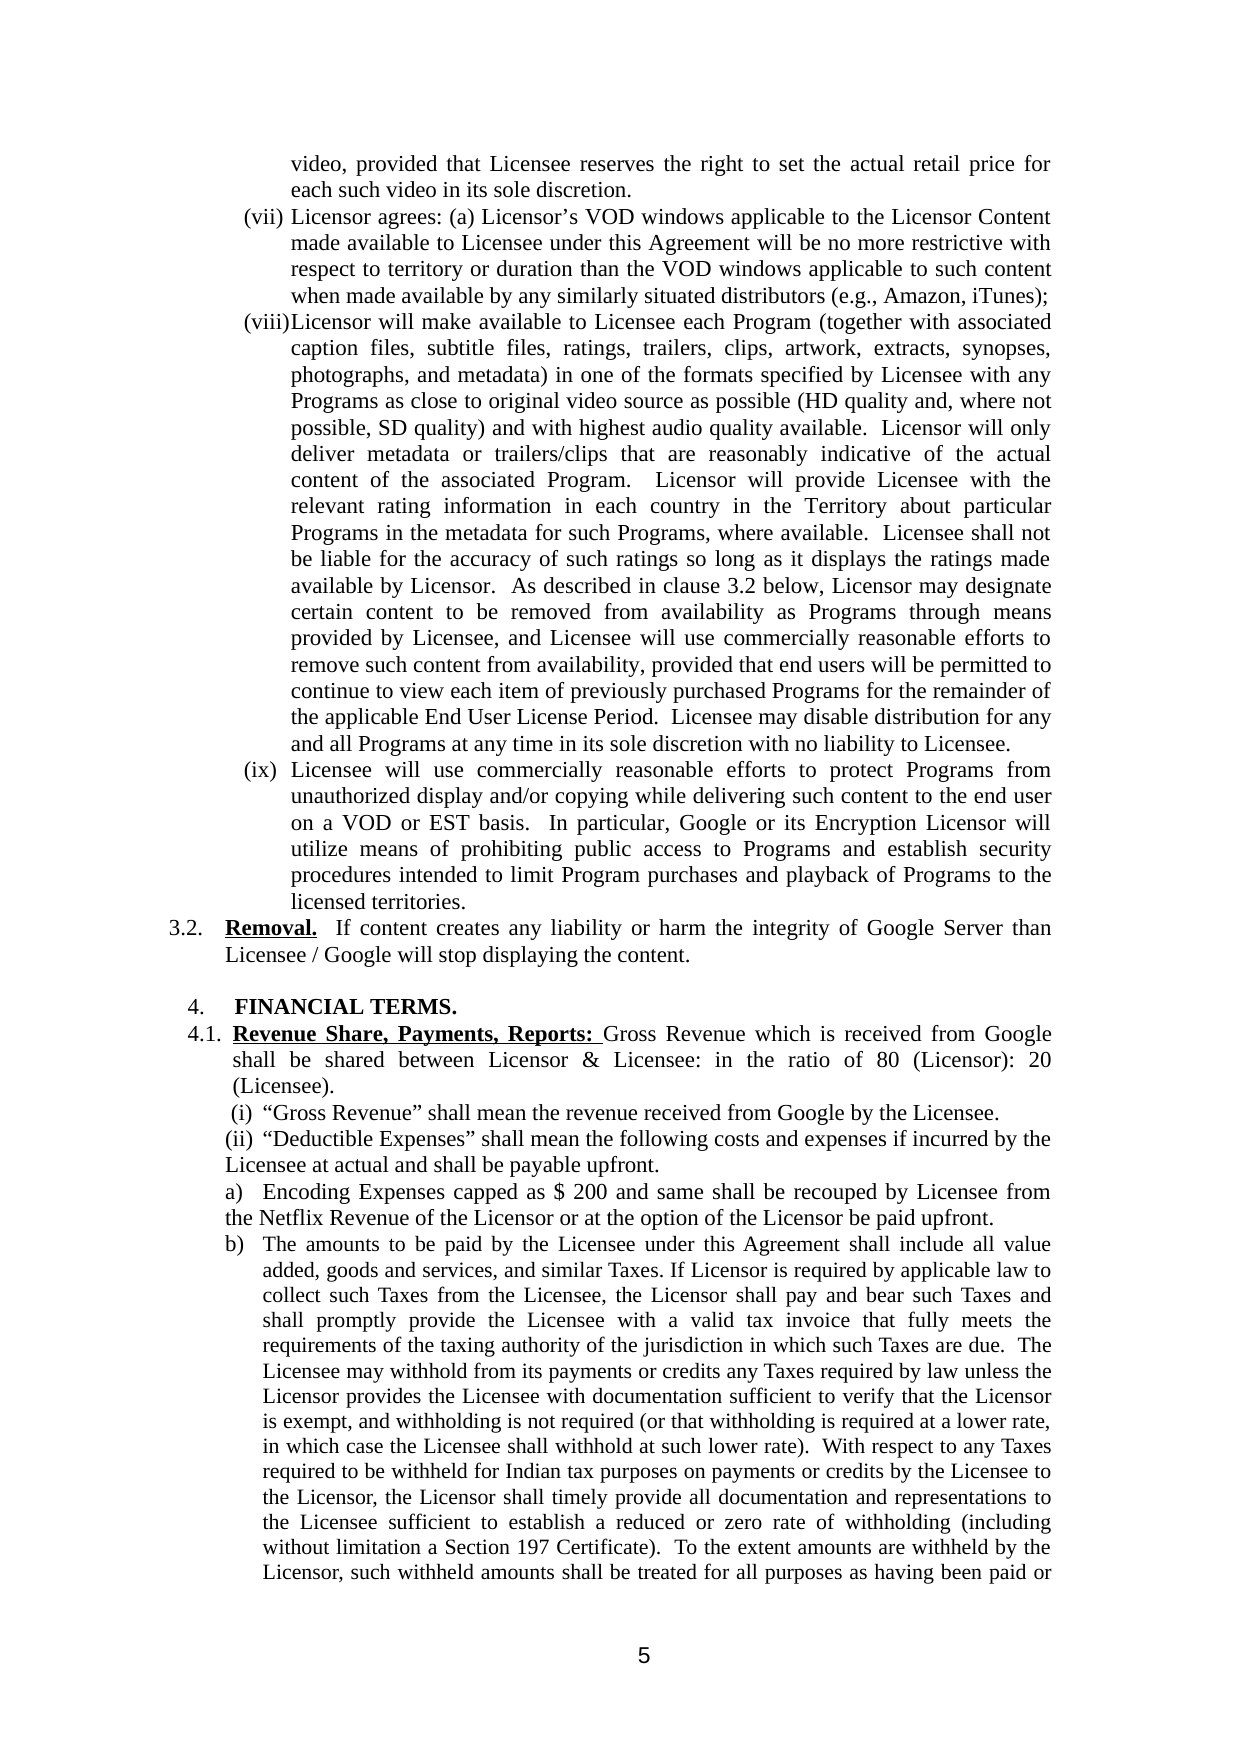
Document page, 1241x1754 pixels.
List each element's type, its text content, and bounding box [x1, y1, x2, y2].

list a) Encoding Expenses capped as $ 200 and same shall be recouped by Licensee from the Netflix Revenue of the Licensor or at the option of the Licensor be paid upfront. [225, 1178, 1053, 1231]
list Licensor will make available to Licensee each Program (together with associated caption files, subtitle files, ratings, trailers, clips, artwork, extracts, synopses, photographs, and metadata) in one of the formats specified by Licensee with any Programs as close to original video source as possible (HD quality and, where not possible, SD quality) and with highest audio quality available. Licensor will only deliver metadata or trailers/clips that are reasonably indicative of the actual content of the associated Program. Licensor will provide Licensee with the relevant rating information in each country in the Territory about particular Programs in the metadata for such Programs, where available. Licensee shall not be liable for the accuracy of such ratings so long as it displays the ratings made available by Licensor. As described in clause 3.2 below, Licensor may designate certain content to be removed from availability as Programs through means provided by Licensee, and Licensee will use commercially reasonable efforts to remove such content from availability, provided that end users will be permitted to continue to view each item of previously purchased Programs for the remainder of the applicable End User License Period. Licensee may disable distribution for any and all Programs at any time in its sole discretion with no liability to Licensee. [244, 308, 1053, 756]
list Licensee will use commercially reasonable efforts to protect Programs from unauthorized display and/or copying while delivering such content to the end user on a VOD or EST basis. In particular, Google or its Encryption Licensor will utilize means of prohibiting public access to Programs and establish security procedures intended to limit Program purchases and playback of Programs to the licensed territories. [244, 756, 1053, 914]
list (ii) “Deductible Expenses” shall mean the following costs and expenses if incurred by the Licensee at actual and shall be payable upfront. [225, 1125, 1053, 1178]
list Removal. If content creates any liability or harm the integrity of Google Server than Licensee / Google will stop displaying the content. [169, 914, 1053, 967]
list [244, 150, 1053, 203]
list Licensor agrees: (a) Licensor’s VOD windows applicable to the Licensor Content made available to Licensee under this Agreement will be no more restrictive with respect to territory or duration than the VOD windows applicable to such content when made available by any similarly situated distributors (e.g., Amazon, iTunes); [244, 203, 1053, 308]
list Revenue Share, Payments, Reports: Gross Revenue which is received from Google shall be shared between Licensor & Licensee: in the ratio of 80 (Licensor): 20 (Licensee). [187, 1020, 1053, 1099]
list (i) “Gross Revenue” shall mean the revenue received from Google by the Licensee. [225, 1099, 1053, 1125]
list FINANCIAL TERMS. [187, 993, 1053, 1020]
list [225, 1231, 1053, 1584]
